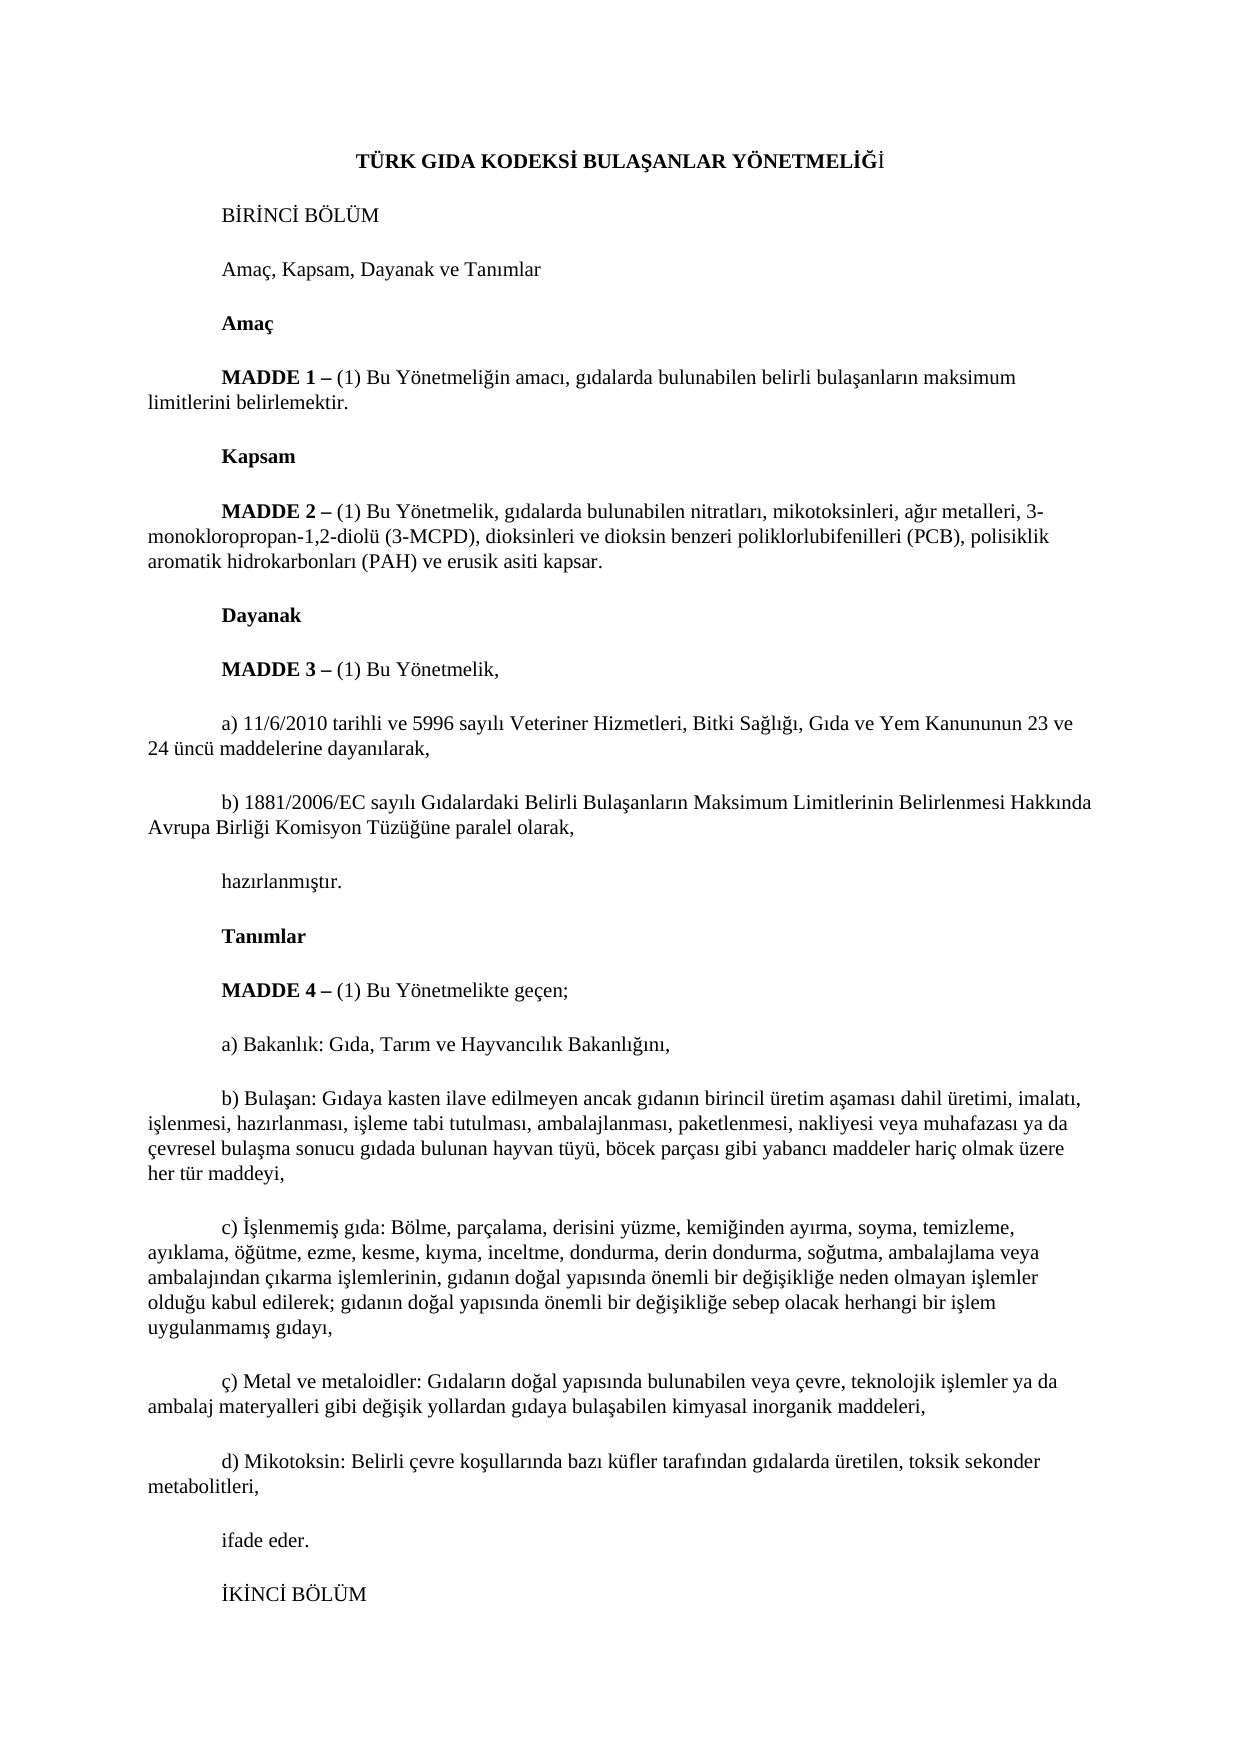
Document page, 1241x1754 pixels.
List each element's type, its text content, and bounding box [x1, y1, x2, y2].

text b) 1881/2006/EC sayılı Gıdalardaki Belirli Bulaşanların Maksimum Limitlerinin Belirlenmesi Hakkında Avrupa Birliği Komisyon Tüzüğüne paralel olarak, [148, 789, 1093, 839]
text b) Bulaşan: Gıdaya kasten ilave edilmeyen ancak gıdanın birincil üretim aşaması dahil üretimi, imalatı, işlenmesi, hazırlanması, işleme tabi tutulması, ambalajlanması, paketlenmesi, nakliyesi veya muhafazası ya da çevresel bulaşma sonucu gıdada bulunan hayvan tüyü, böcek parçası gibi yabancı maddeler hariç olmak üzere her tür maddeyi, [148, 1085, 1093, 1185]
text BİRİNCİ BÖLÜM [148, 202, 1093, 227]
text MADDE 1 – (1) Bu Yönetmeliğin amacı, gıdalarda bulunabilen belirli bulaşanların maksimum limitlerini belirlemektir. [148, 364, 1093, 414]
text a) 11/6/2010 tarihli ve 5996 sayılı Veteriner Hizmetleri, Bitki Sağlığı, Gıda ve Yem Kanununun 23 ve 24 üncü maddelerine dayanılarak, [148, 710, 1093, 760]
text Dayanak [148, 602, 1093, 627]
text Amaç [148, 310, 1093, 335]
text d) Mikotoksin: Belirli çevre koşullarında bazı küfler tarafından gıdalarda üretilen, toksik sekonder metabolitleri, [148, 1448, 1093, 1498]
text Tanımlar [148, 923, 1093, 948]
text Amaç, Kapsam, Dayanak ve Tanımlar [148, 256, 1093, 281]
text TÜRK GIDA KODEKSİ BULAŞANLAR YÖNETMELİĞİ [148, 148, 1093, 173]
text MADDE 2 – (1) Bu Yönetmelik, gıdalarda bulunabilen nitratları, mikotoksinleri, ağır metalleri, 3-monokloropropan-1,2-diolü (3-MCPD), dioksinleri ve dioksin benzeri poliklorlubifenilleri (PCB), polisiklik aromatik hidrokarbonları (PAH) ve erusik asiti kapsar. [148, 498, 1093, 573]
text İKİNCİ BÖLÜM [148, 1581, 1093, 1606]
text ifade eder. [148, 1527, 1093, 1552]
text a) Bakanlık: Gıda, Tarım ve Hayvancılık Bakanlığını, [148, 1031, 1093, 1056]
text MADDE 4 – (1) Bu Yönetmelikte geçen; [148, 977, 1093, 1002]
text hazırlanmıştır. [148, 868, 1093, 893]
text c) İşlenmemiş gıda: Bölme, parçalama, derisini yüzme, kemiğinden ayırma, soyma, temizleme, ayıklama, öğütme, ezme, kesme, kıyma, inceltme, dondurma, derin dondurma, soğutma, ambalajlama veya ambalajından çıkarma işlemlerinin, gıdanın doğal yapısında önemli bir değişikliğe neden olmayan işlemler olduğu kabul edilerek; gıdanın doğal yapısında önemli bir değişikliğe sebep olacak herhangi bir işlem uygulanmamış gıdayı, [148, 1214, 1093, 1339]
text ç) Metal ve metaloidler: Gıdaların doğal yapısında bulunabilen veya çevre, teknolojik işlemler ya da ambalaj materyalleri gibi değişik yollardan gıdaya bulaşabilen kimyasal inorganik maddeleri, [148, 1368, 1093, 1418]
text MADDE 3 – (1) Bu Yönetmelik, [148, 656, 1093, 681]
text Kapsam [148, 443, 1093, 468]
